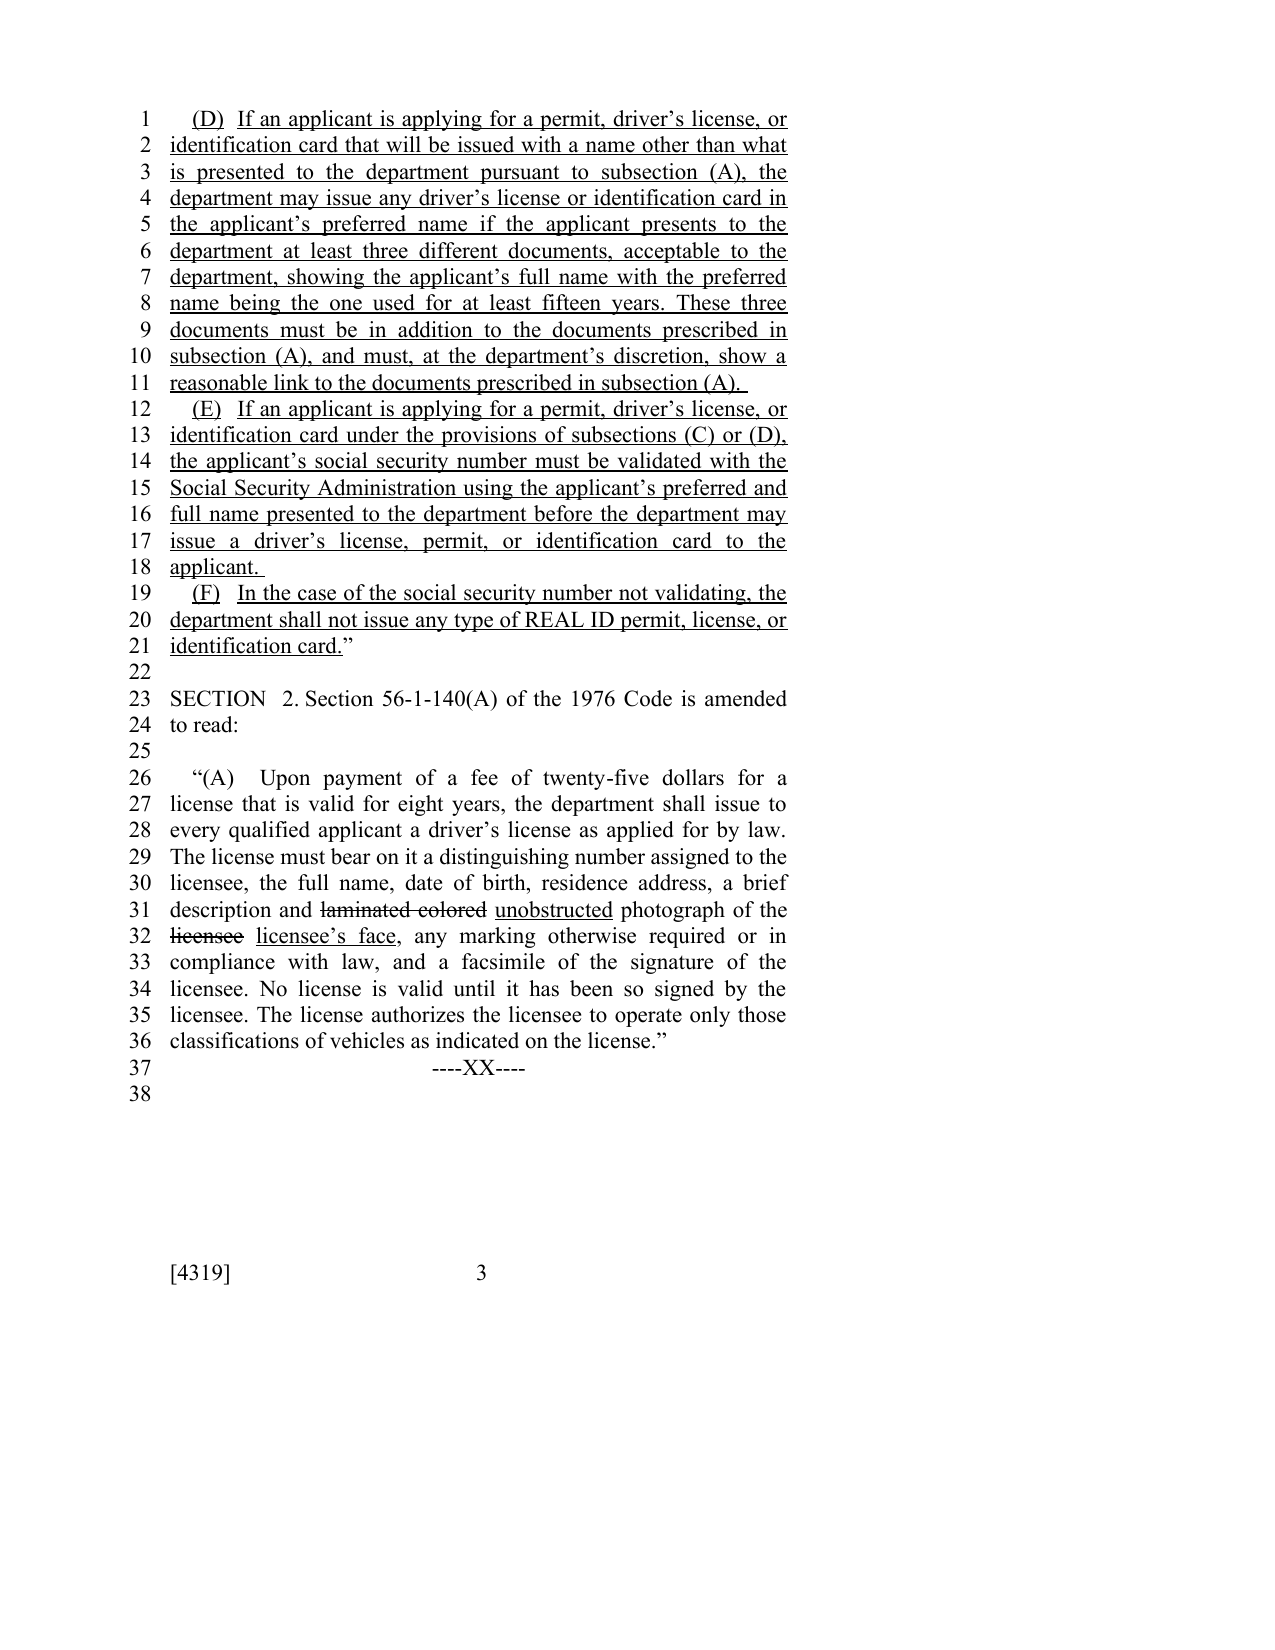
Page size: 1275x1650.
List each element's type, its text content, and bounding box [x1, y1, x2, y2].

text (F) In the case of the social security number not validating, the department shall not issue any type of REAL ID permit, license, or identification card.” [169, 630, 787, 658]
text SECTION 2. Section 56-1-140(A) of the 1976 Code is amended to read: [169, 685, 787, 737]
text (E) If an applicant is applying for a permit, driver’s license, or identification card under the provisions of subsections (C) or (D), the applicant’s social security number must be validated with the Social Security Administration using the applicant’s preferred and full name presented to the department before the department may issue a driver’s license, permit, or identification card to the applicant. [169, 395, 787, 444]
text (F) In the case of the social security number not validating, the department shall not issue any type of REAL ID permit, license, or identification card.” [169, 579, 787, 629]
text ----XX---- [169, 1054, 787, 1080]
text “(A) Upon payment of a fee of twenty-five dollars for a license that is valid for eight years, the department shall issue to every qualified applicant a driver’s license as applied for by law. The license must bear on it a distinguishing number assigned to the licensee, the full name, date of birth, residence address, a brief description and laminated colored unobstructed photograph of the licensee licensee’s face, any marking otherwise required or in compliance with law, and a facsimile of the signature of the licensee. No license is valid until it has been so signed by the licensee. The license authorizes the licensee to operate only those classifications of vehicles as indicated on the license.” [169, 764, 787, 1054]
